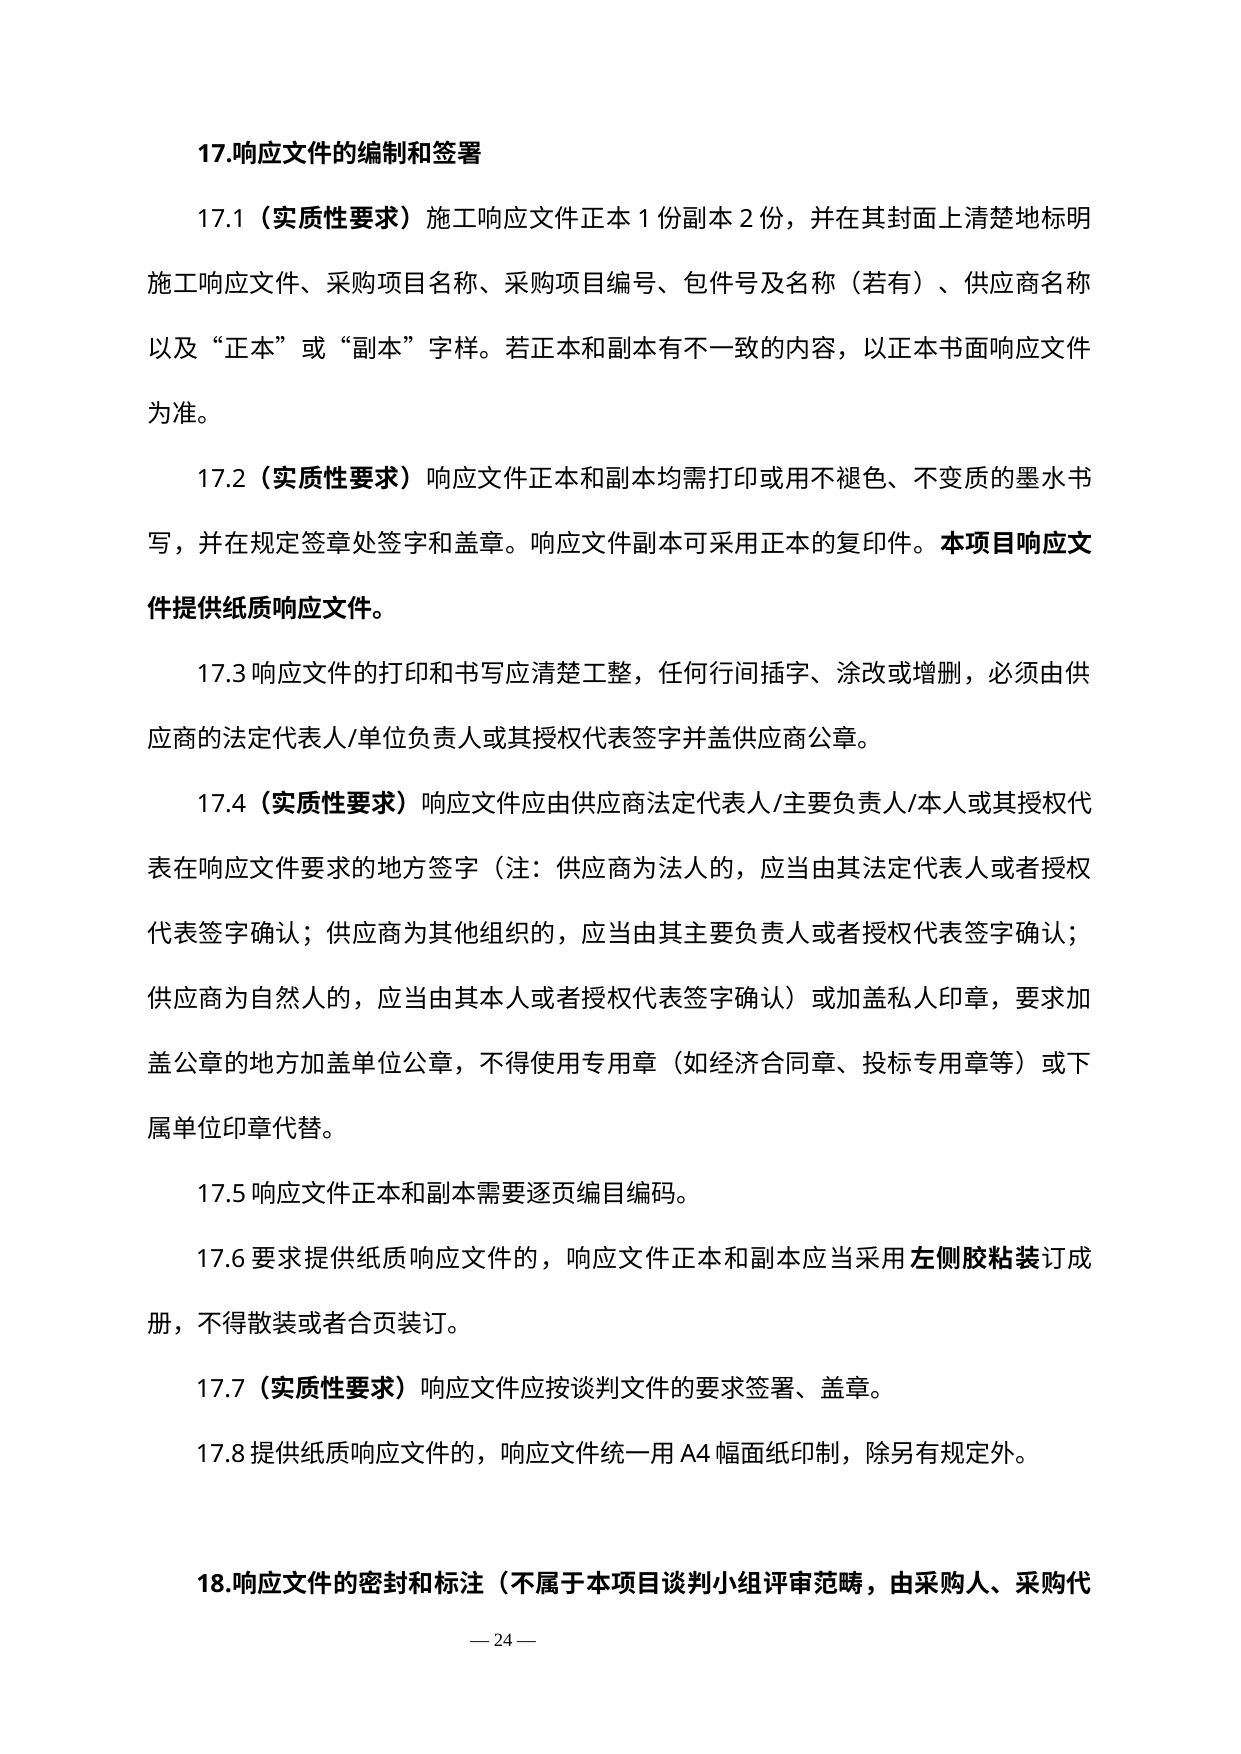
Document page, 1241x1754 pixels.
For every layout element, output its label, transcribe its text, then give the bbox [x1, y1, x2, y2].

text 17.7（实质性要求）响应文件应按谈判文件的要求签署、盖章。 [148, 1354, 1093, 1419]
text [148, 1549, 1093, 1614]
text 17.8提供纸质响应文件的，响应文件统一用A4幅面纸印制，除另有规定外。 [148, 1419, 1093, 1484]
text 17.6要求提供纸质响应文件的，响应文件正本和副本应当采用左侧胶粘装订成册，不得散装或者合页装订。 [148, 1224, 1093, 1354]
text 17.5响应文件正本和副本需要逐页编目编码。 [148, 1159, 1093, 1224]
text 17.2（实质性要求）响应文件正本和副本均需打印或用不褪色、不变质的墨水书写，并在规定签章处签字和盖章。响应文件副本可采用正本的复印件。本项目响应文件提供纸质响应文件。 [148, 444, 1093, 639]
text 17.4（实质性要求）响应文件应由供应商法定代表人/主要负责人/本人或其授权代表在响应文件要求的地方签字（注：供应商为法人的，应当由其法定代表人或者授权代表签字确认；供应商为其他组织的，应当由其主要负责人或者授权代表签字确认；供应商为自然人的，应当由其本人或者授权代表签字确认）或加盖私人印章，要求加盖公章的地方加盖单位公章，不得使用专用章（如经济合同章、投标专用章等）或下属单位印章代替。 [148, 769, 1093, 1159]
text 17.3响应文件的打印和书写应清楚工整，任何行间插字、涂改或增删，必须由供应商的法定代表人/单位负责人或其授权代表签字并盖供应商公章。 [148, 639, 1093, 769]
text 17.响应文件的编制和签署 [148, 119, 1093, 184]
text 17.1（实质性要求）施工响应文件正本1份副本2份，并在其封面上清楚地标明施工响应文件、采购项目名称、采购项目编号、包件号及名称（若有）、供应商名称以及“正本”或“副本”字样。若正本和副本有不一致的内容，以正本书面响应文件为准。 [148, 184, 1093, 444]
